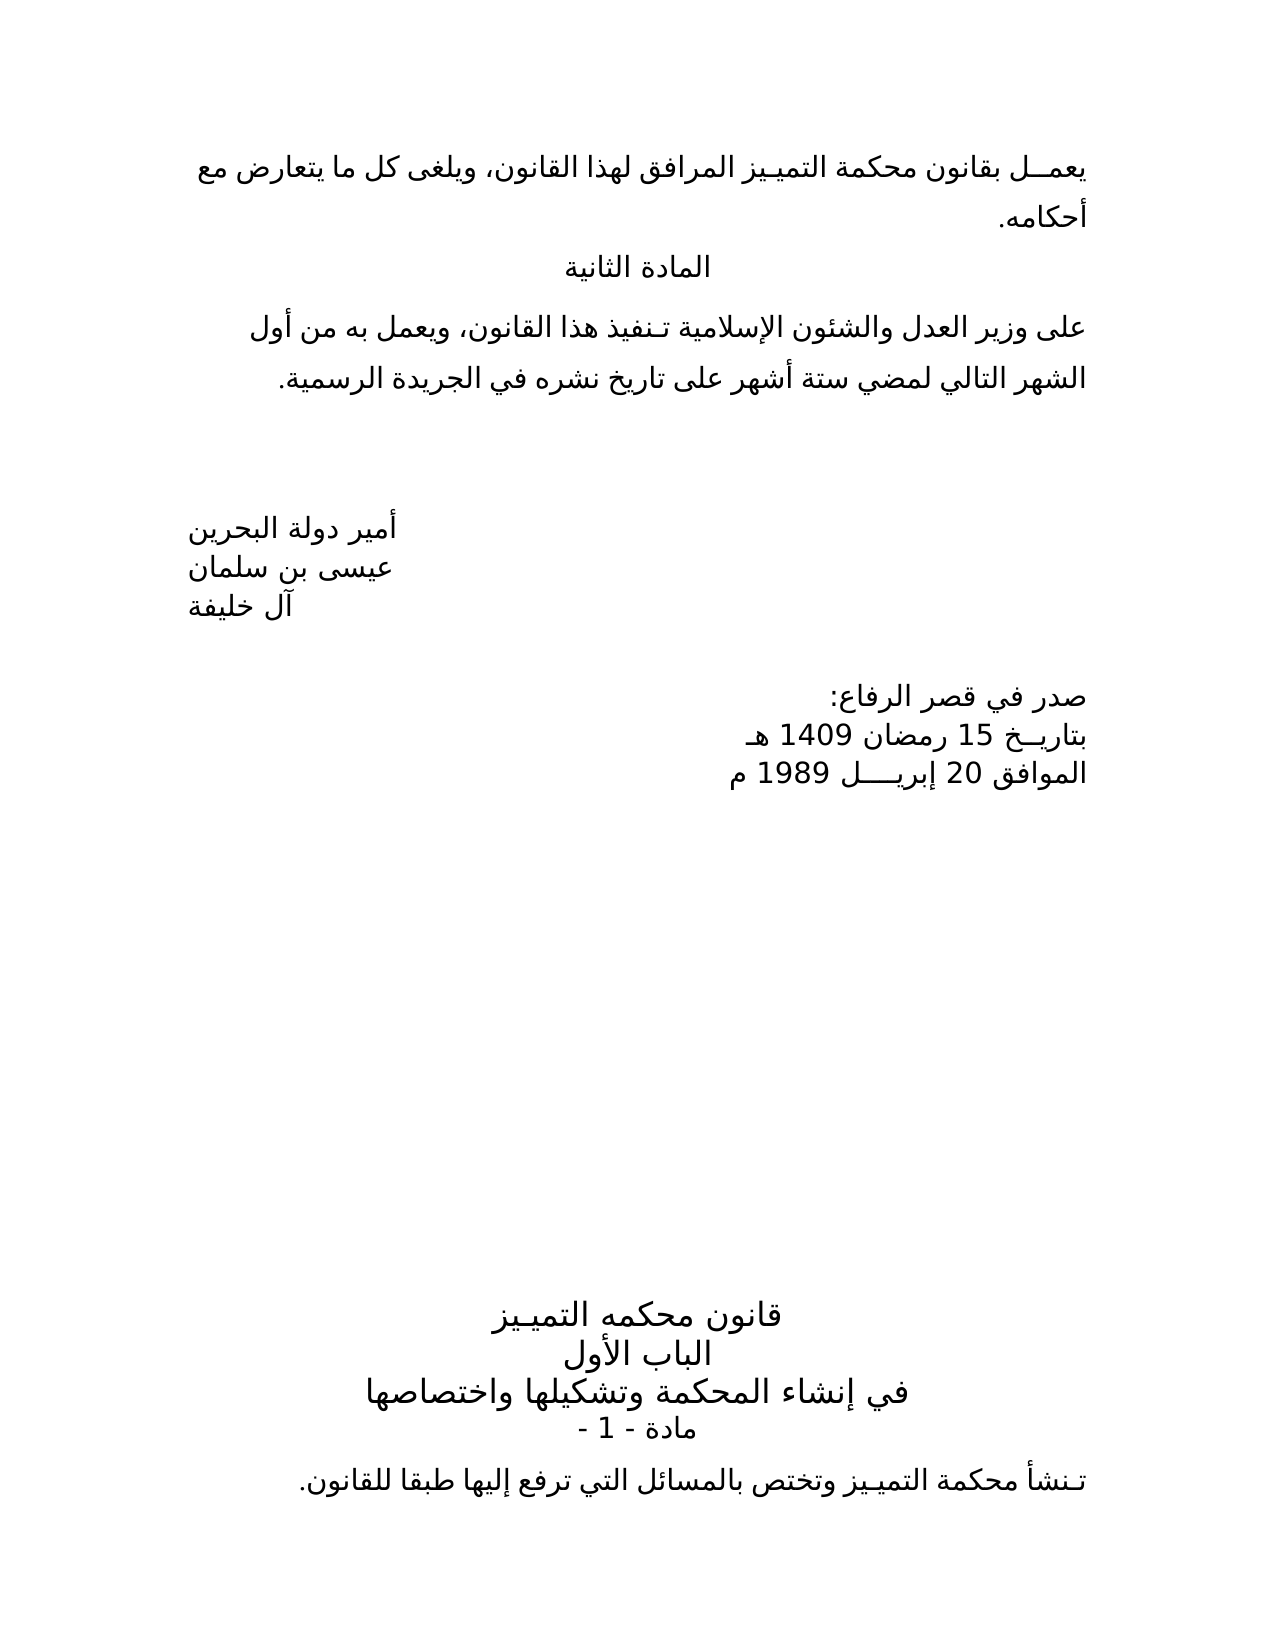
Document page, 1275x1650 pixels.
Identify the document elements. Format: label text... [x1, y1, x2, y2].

text صدر في قصر الرفاع: [187, 679, 1087, 713]
text الباب الأول [187, 1334, 1087, 1373]
text على وزير العدل والشئون الإسلامية تـنفيذ هذا القانون، ويعمل به من أول الشهر التالي لمضي ستة أشهر على تاريخ نشره في الجريدة الرسمية. [187, 310, 1087, 394]
text أمير دولة البحرين [187, 512, 1087, 546]
text الموافق 20 إبريــــل 1989 م [187, 757, 1087, 791]
text قانون محكمه التميـيز [187, 1295, 1087, 1334]
text يعمــل بقانون محكمة التميـيز المرافق لهذا القانون، ويلغى كل ما يتعارض مع أحكامه. [187, 150, 1087, 234]
text بتاريــخ 15 رمضان 1409 هـ [187, 718, 1087, 752]
text المادة الثانية [187, 251, 1087, 284]
text مادة - 1 - [187, 1412, 1087, 1446]
text في إنشاء المحكمة وتشكيلها واختصاصها [187, 1373, 1087, 1412]
text تـنشأ محكمة التميـيز وتختص بالمسائل التي ترفع إليها طبقا للقانون. [187, 1463, 1087, 1496]
text عيسى بن سلمان آل خليفة [187, 551, 1087, 623]
